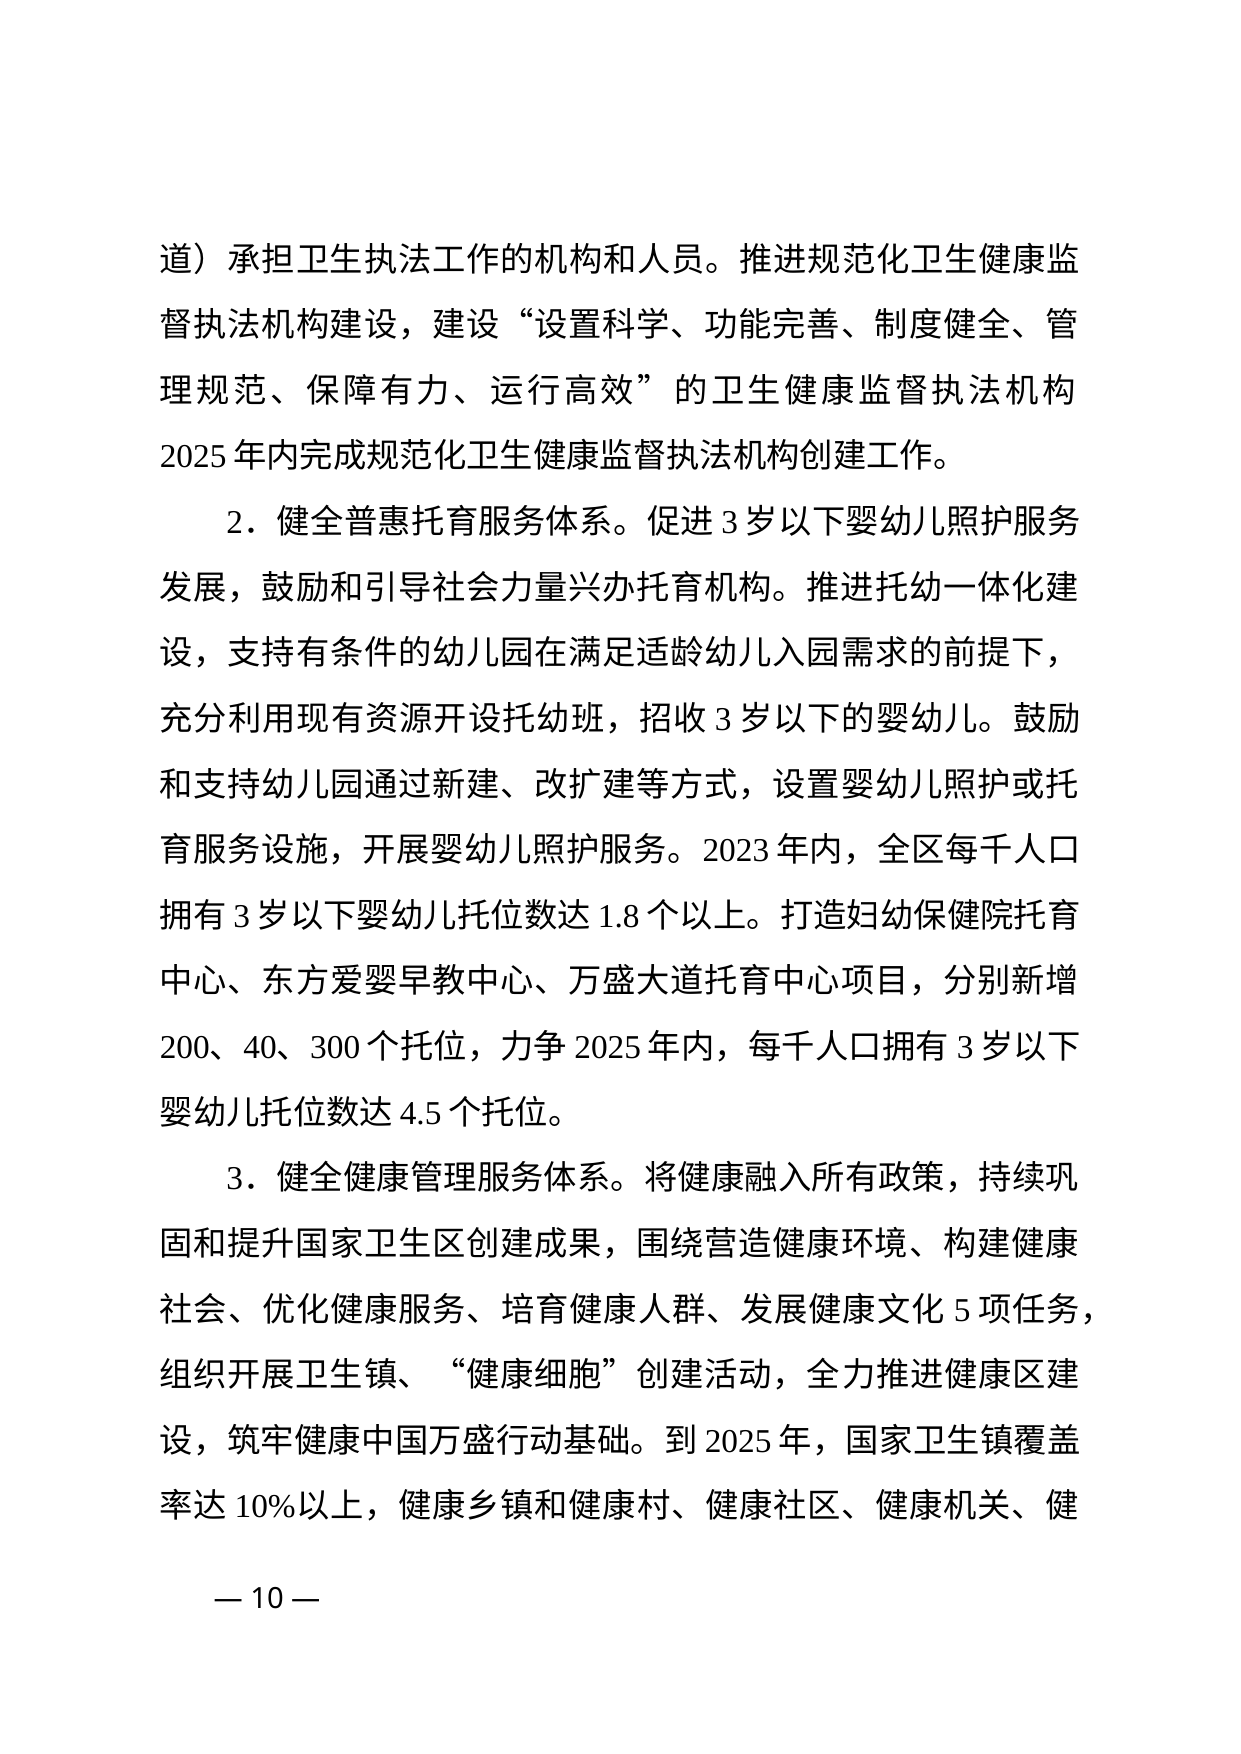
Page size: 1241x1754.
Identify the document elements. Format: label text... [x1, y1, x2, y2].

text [159, 224, 1081, 486]
text 2．健全普惠托育服务体系。促进3岁以下婴幼儿照护服务发展，鼓励和引导社会力量兴办托育机构。推进托幼一体化建设，支持有条件的幼儿园在满足适龄幼儿入园需求的前提下，充分利用现有资源开设托幼班，招收3岁以下的婴幼儿。鼓励和支持幼儿园通过新建、改扩建等方式，设置婴幼儿照护或托育服务设施，开展婴幼儿照护服务。2023年内，全区每千人口拥有3岁以下婴幼儿托位数达1.8个以上。打造妇幼保健院托育中心、东方爱婴早教中心、万盛大道托育中心项目，分别新增200、40、300个托位，力争2025年内，每千人口拥有 3岁以下婴幼儿托位数达4.5个托位。 [159, 486, 1081, 1142]
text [159, 1142, 1081, 1536]
